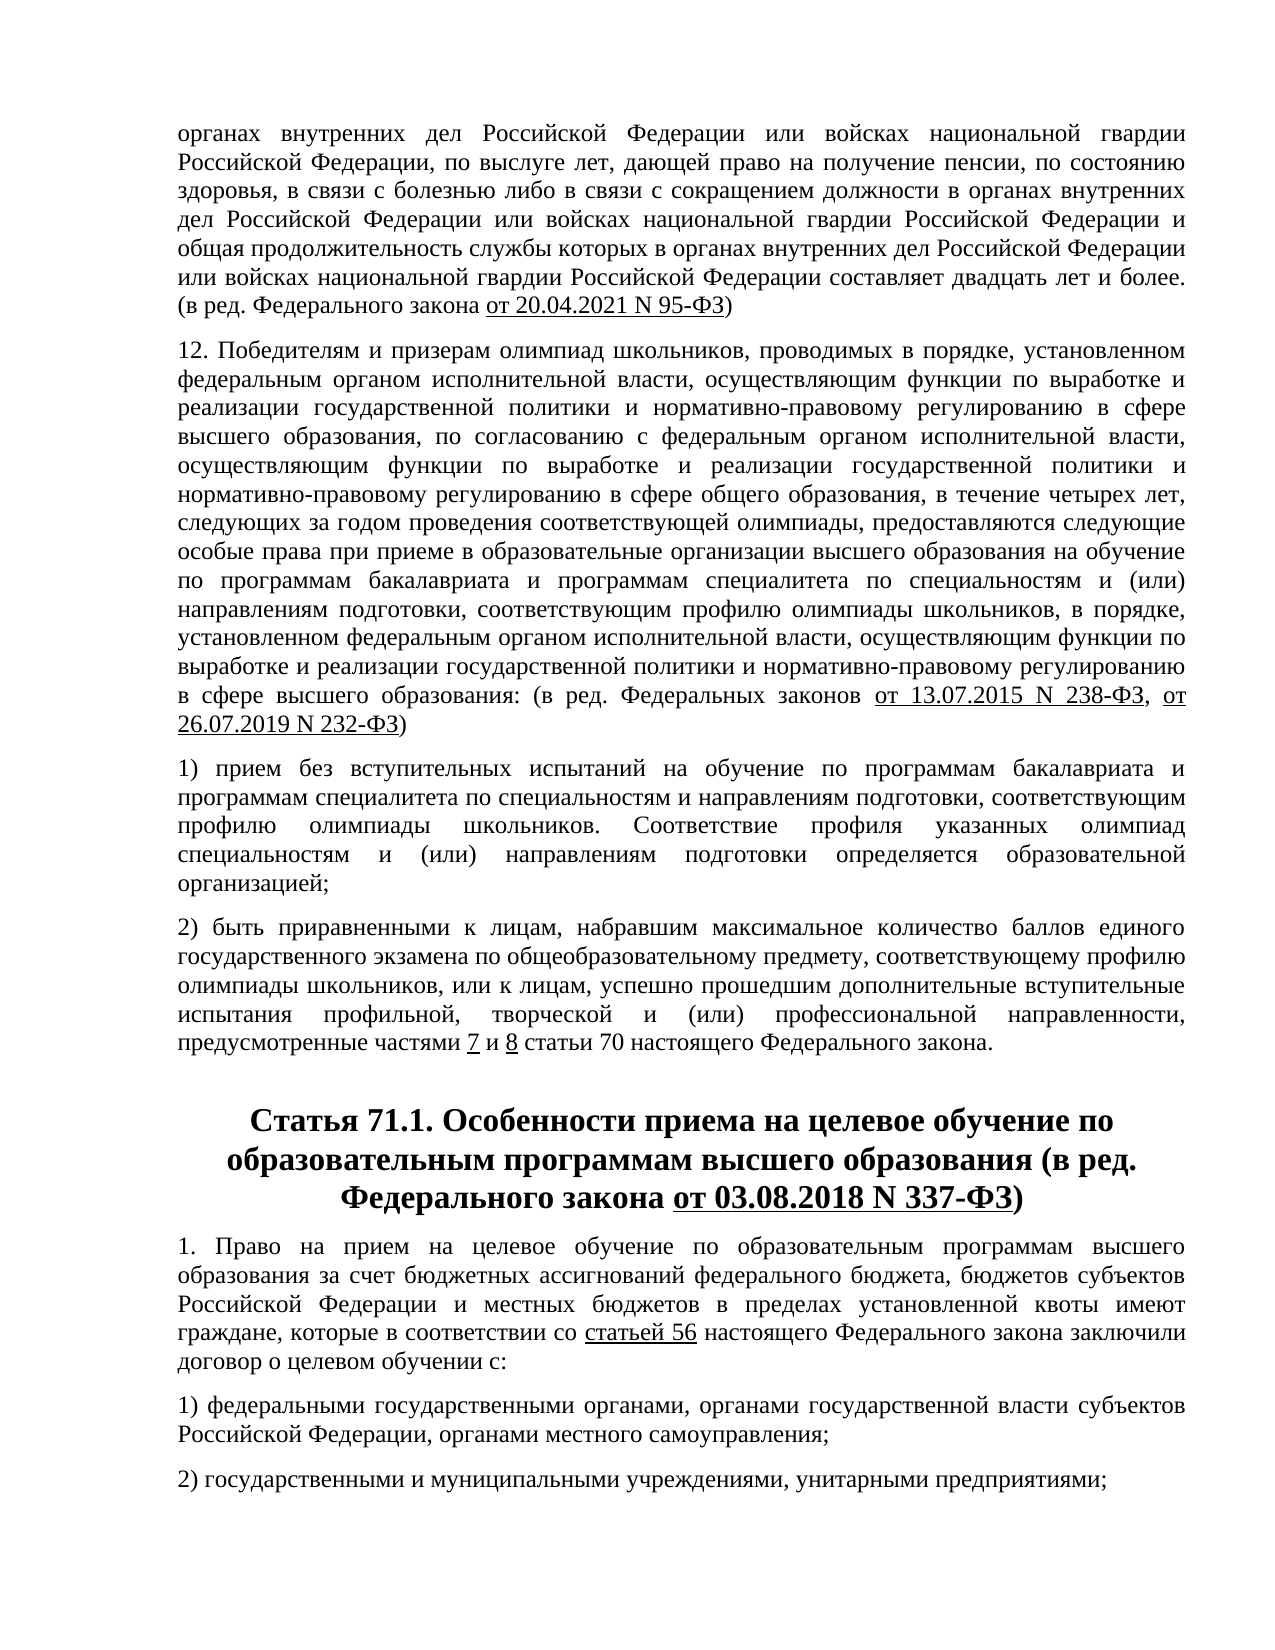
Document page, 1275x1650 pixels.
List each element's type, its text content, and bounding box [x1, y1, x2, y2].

text 12. Победителям и призерам олимпиад школьников, проводимых в порядке, установленном федеральным органом исполнительной власти, осуществляющим функции по выработке и реализации государственной политики и нормативно-правовому регулированию в сфере высшего образования, по согласованию с федеральным органом исполнительной власти, осуществляющим функции по выработке и реализации государственной политики и нормативно-правовому регулированию в сфере общего образования, в течение четырех лет, следующих за годом проведения соответствующей олимпиады, предоставляются следующие особые права при приеме в образовательные организации высшего образования на обучение по программам бакалавриата и программам специалитета по специальностям и (или) направлениям подготовки, соответствующим профилю олимпиады школьников, в порядке, установленном федеральным органом исполнительной власти, осуществляющим функции по выработке и реализации государственной политики и нормативно-правовому регулированию в сфере высшего образования: (в ред. Федеральных законов от 13.07.2015 N 238-ФЗ, от 26.07.2019 N 232-ФЗ) [177, 335, 1186, 737]
text 2) государственными и муниципальными учреждениями, унитарными предприятиями; [177, 1464, 1186, 1492]
text 1. Право на прием на целевое обучение по образовательным программам высшего образования за счет бюджетных ассигнований федерального бюджета, бюджетов субъектов Российской Федерации и местных бюджетов в пределах установленной квоты имеют граждане, которые в соответствии со статьей 56 настоящего Федерального закона заключили договор о целевом обучении с: [177, 1231, 1186, 1375]
text Статья 71.1. Особенности приема на целевое обучение по образовательным программам высшего образования (в ред. Федерального закона от 03.08.2018 N 337-ФЗ) [177, 1101, 1186, 1216]
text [177, 118, 1186, 319]
text 1) федеральными государственными органами, органами государственной власти субъектов Российской Федерации, органами местного самоуправления; [177, 1391, 1186, 1448]
text 1) прием без вступительных испытаний на обучение по программам бакалавриата и программам специалитета по специальностям и направлениям подготовки, соответствующим профилю олимпиады школьников. Соответствие профиля указанных олимпиад специальностям и (или) направлениям подготовки определяется образовательной организацией; [177, 753, 1186, 897]
text 2) быть приравненными к лицам, набравшим максимальное количество баллов единого государственного экзамена по общеобразовательному предмету, соответствующему профилю олимпиады школьников, или к лицам, успешно прошедшим дополнительные вступительные испытания профильной, творческой и (или) профессиональной направленности, предусмотренные частями 7 и 8 статьи 70 настоящего Федерального закона. [177, 912, 1186, 1056]
